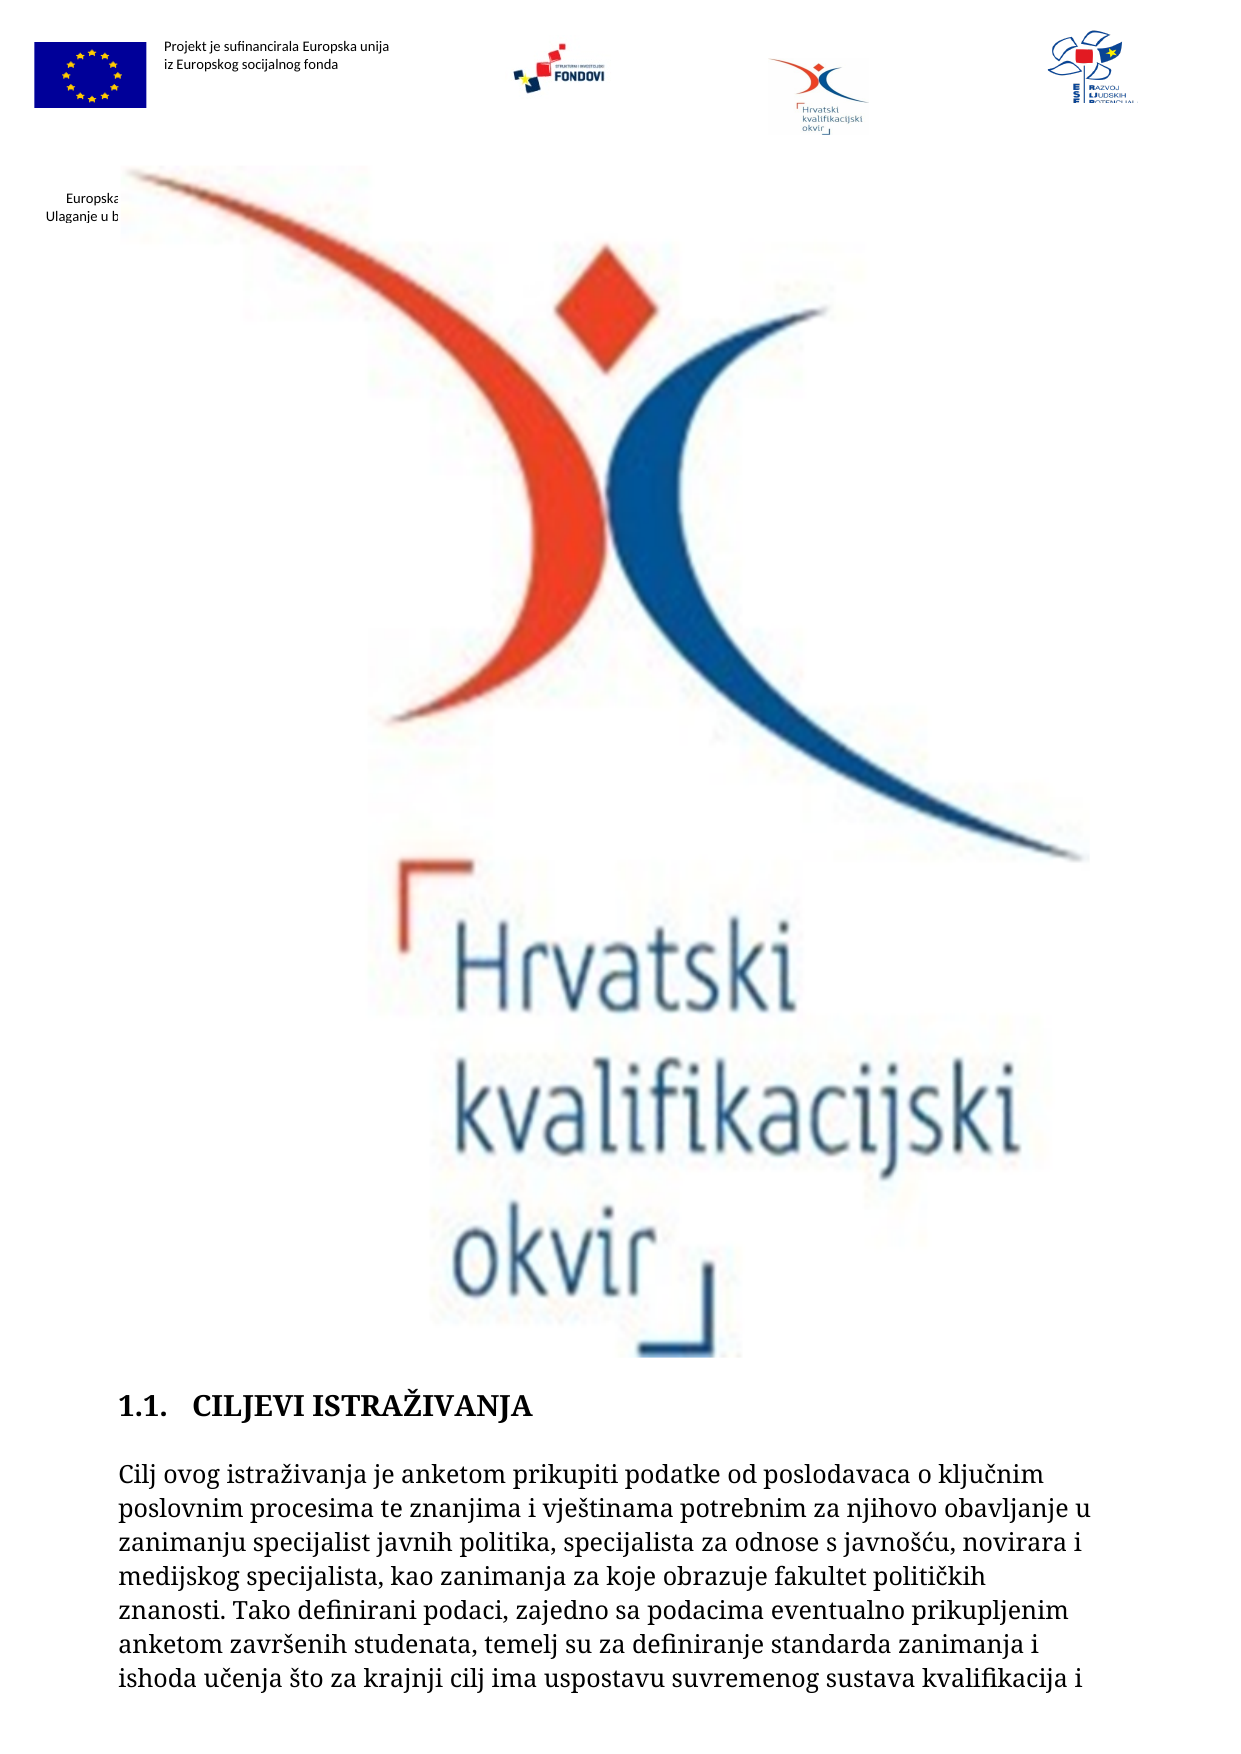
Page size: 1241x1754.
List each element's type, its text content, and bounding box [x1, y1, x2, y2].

list Cilj ovog istraživanja je anketom prikupiti podatke od poslodavaca o ključnim poslovnim procesima te znanjima i vještinama potrebnim za njihovo obavljanje u zanimanju specijalist javnih politika, specijalista za odnose s javnošću, novirara i medijskog specijalista, kao zanimanja za koje obrazuje fakultet političkih znanosti. Tako definirani podaci, zajedno sa podacima eventualno prikupljenim anketom završenih studenata, temelj su za definiranje standarda zanimanja i ishoda učenja što za krajnji cilj ima uspostavu suvremenog sustava kvalifikacija i kurikuluma, te reviziju studijskih programa te njihovu prilagodbu novim uvjetima. [118, 1456, 1092, 1695]
picture [767, 58, 869, 135]
picture [503, 35, 612, 105]
picture [34, 42, 147, 108]
picture [118, 163, 1093, 1361]
list CILJEVI ISTRAŽIVANJA [118, 1386, 1092, 1425]
picture [1046, 30, 1138, 102]
